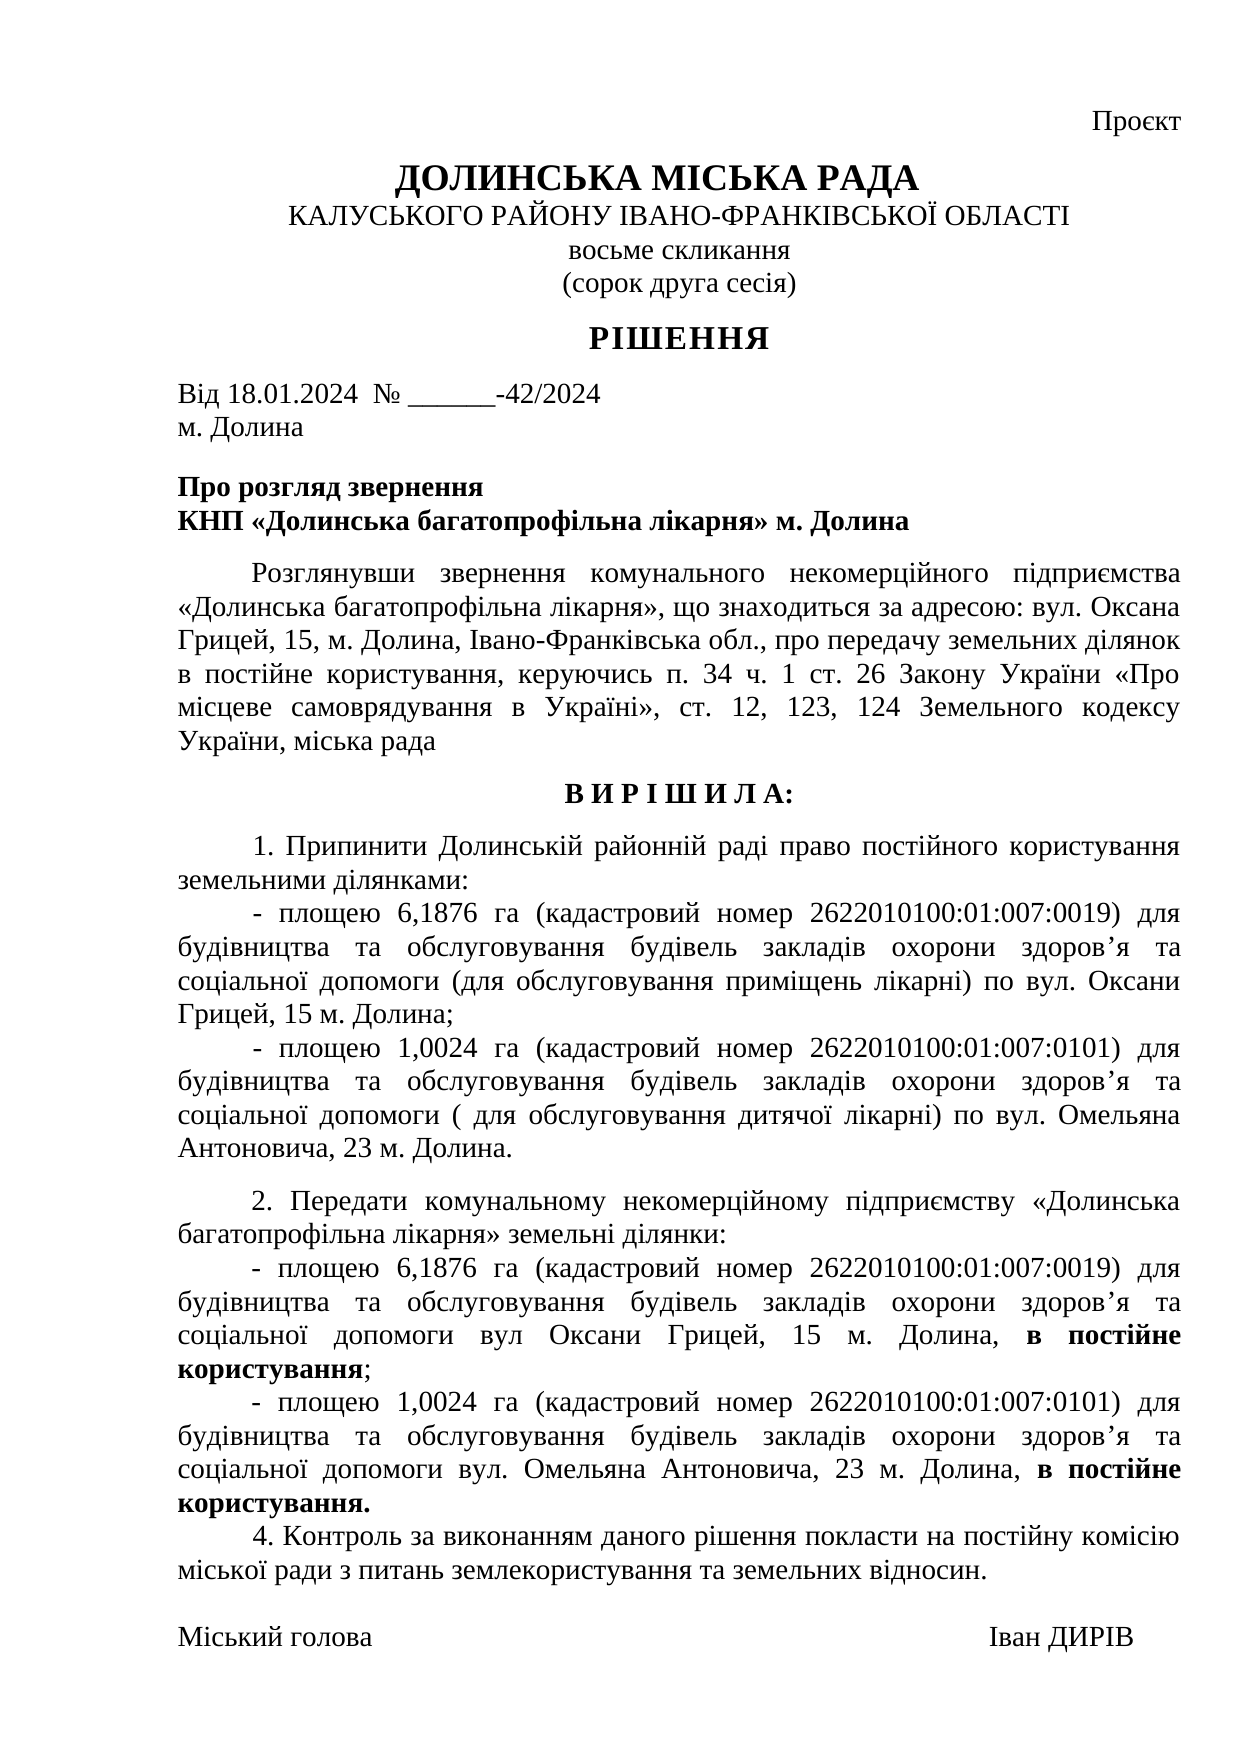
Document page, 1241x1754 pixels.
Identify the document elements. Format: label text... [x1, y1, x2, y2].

text Про розгляд звернення [177, 469, 1181, 503]
text КАЛУСЬКОГО РАЙОНУ ІВАНО-ФРАНКІВСЬКОЇ ОБЛАСТІ [177, 198, 1181, 232]
text 4. Контроль за виконанням даного рішення покласти на постійну комісію міської ради з питань землекористування та земельних відносин. [177, 1518, 1181, 1586]
text Розглянувши звернення комунального некомерційного підприємства «Долинська багатопрофільна лікарня», що знаходиться за адресою: вул. Оксана Грицей, 15, м. Долина, Івано-Франківська обл., про передачу земельних ділянок в постійне користування, керуючись п. 34 ч. 1 ст. 26 Закону України «Про місцеве самоврядування в Україні», ст. 12, 123, 124 Земельного кодексу України, міська рада [177, 555, 1181, 757]
text Міський голова Іван ДИРІВ [177, 1619, 1181, 1653]
text - площею 1,0024 га (кадастровий номер 2622010100:01:007:0101) для будівництва та обслуговування будівель закладів охорони здоров’я та соціальної допомоги ( для обслуговування дитячої лікарні) по вул. Омельяна Антоновича, 23 м. Долина. [177, 1030, 1181, 1164]
text - площею 6,1876 га (кадастровий номер 2622010100:01:007:0019) для будівництва та обслуговування будівель закладів охорони здоров’я та соціальної допомоги (для обслуговування приміщень лікарні) по вул. Оксани Грицей, 15 м. Долина; [177, 896, 1181, 1030]
text Проєкт [177, 103, 1181, 136]
text восьме скликання [177, 232, 1181, 266]
text КНП «Долинська багатопрофільна лікарня» м. Долина [177, 503, 1181, 536]
text - площею 6,1876 га (кадастровий номер 2622010100:01:007:0019) для будівництва та обслуговування будівель закладів охорони здоров’я та соціальної допомоги вул Оксани Грицей, 15 м. Долина, в постійне користування; [177, 1250, 1181, 1384]
text 2. Передати комунальному некомерційному підприємству «Долинська багатопрофільна лікарня» земельні ділянки: [177, 1183, 1181, 1250]
text РІШЕННЯ [177, 318, 1181, 357]
text (сорок друга сесія) [177, 266, 1181, 299]
text 1. Припинити Долинській районній раді право постійного користування земельними ділянками: [177, 828, 1181, 896]
text ДОЛИНСЬКА МІСЬКА РАДА [177, 155, 1137, 198]
text - площею 1,0024 га (кадастровий номер 2622010100:01:007:0101) для будівництва та обслуговування будівель закладів охорони здоров’я та соціальної допомоги вул. Омельяна Антоновича, 23 м. Долина, в постійне користування. [177, 1384, 1181, 1518]
text Від 18.01.2024 № ______-42/2024 [177, 376, 1181, 409]
text В И Р І Ш И Л А: [177, 776, 1181, 809]
text м. Долина [177, 409, 1181, 443]
